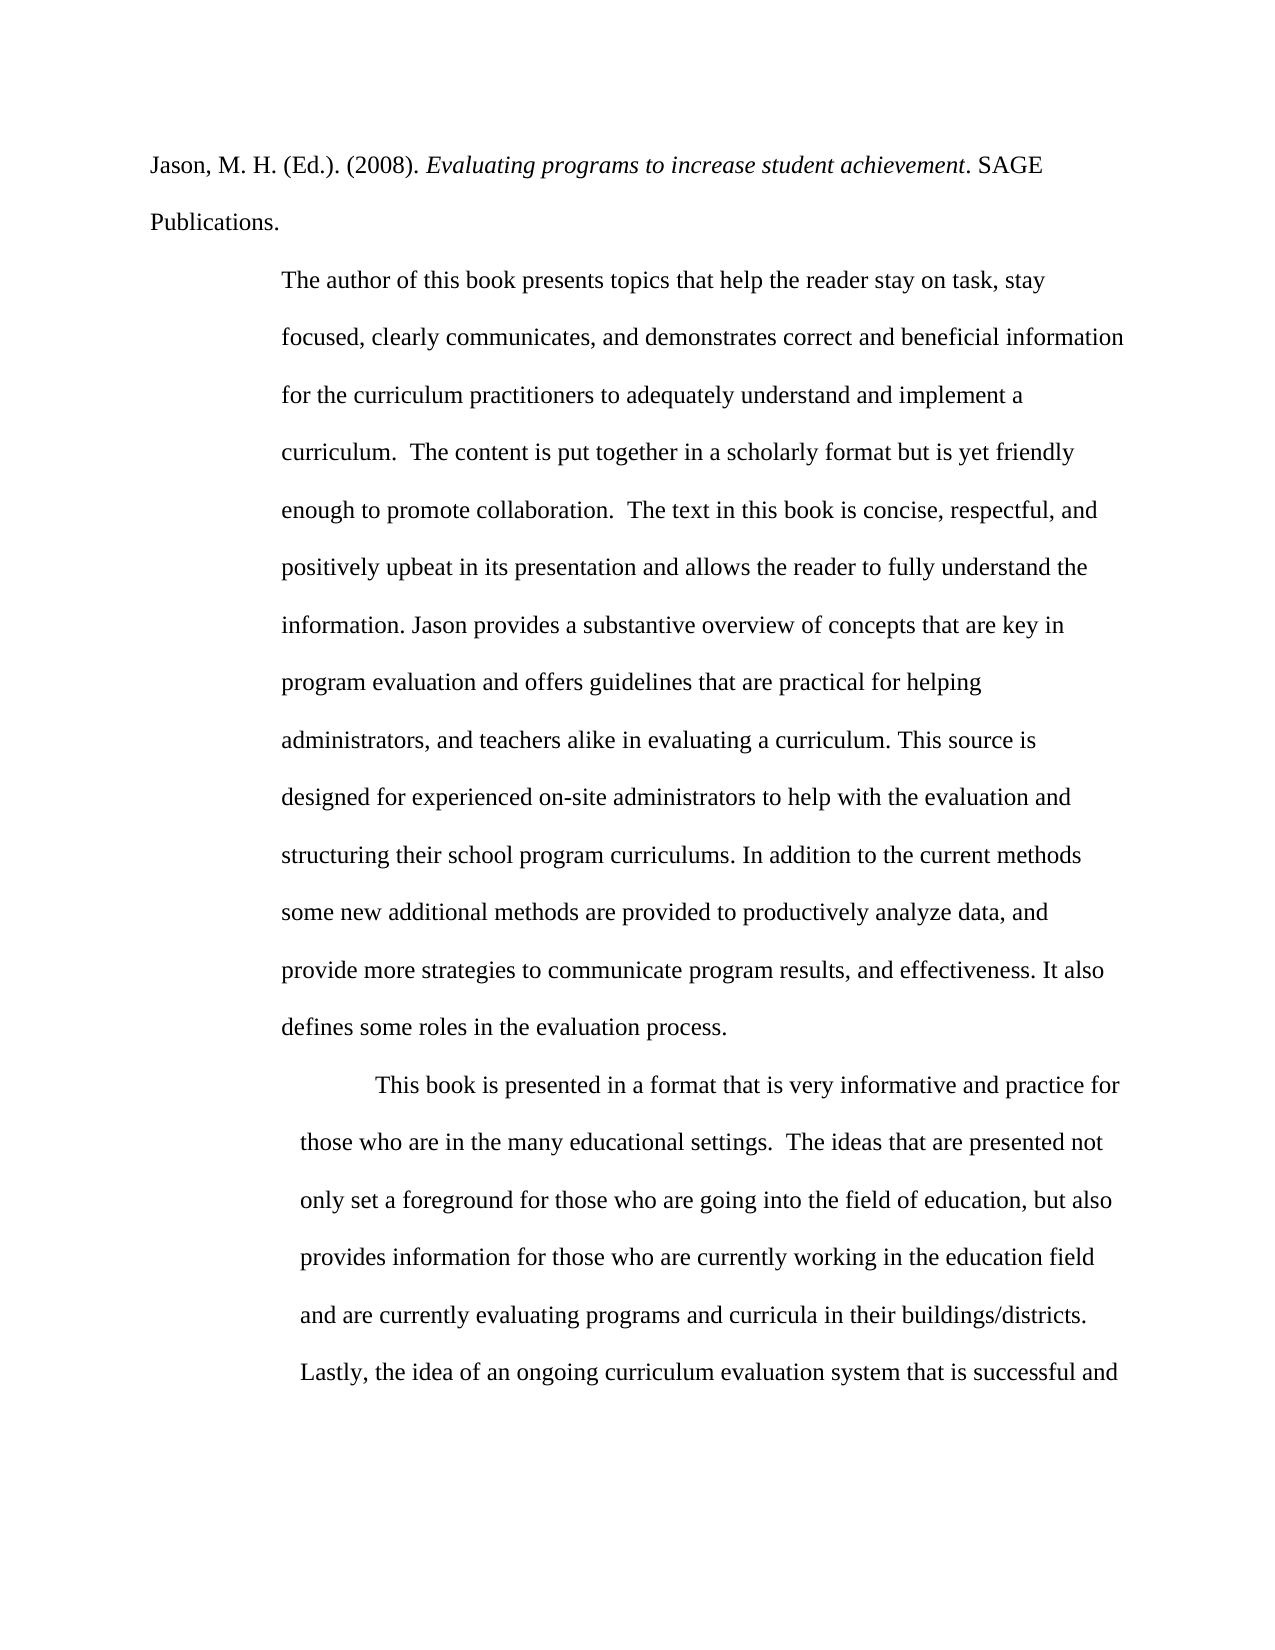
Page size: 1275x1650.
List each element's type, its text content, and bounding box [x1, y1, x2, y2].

text The author of this book presents topics that help the reader stay on task, stay focused, clearly communicates, and demonstrates correct and beneficial information for the curriculum practitioners to adequately understand and implement a curriculum. The content is put together in a scholarly format but is yet friendly enough to promote collaboration. The text in this book is concise, respectful, and positively upbeat in its presentation and allows the reader to fully understand the information. Jason provides a substantive overview of concepts that are key in program evaluation and offers guidelines that are practical for helping administrators, and teachers alike in evaluating a curriculum. This source is designed for experienced on-site administrators to help with the evaluation and structuring their school program curriculums. In addition to the current methods some new additional methods are provided to productively analyze data, and provide more strategies to communicate program results, and effectiveness. It also defines some roles in the evaluation process. [281, 265, 1125, 1041]
text Jason, M. H. (Ed.). (2008). Evaluating programs to increase student achievement. SAGE Publications. [150, 150, 1125, 236]
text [300, 1070, 1125, 1386]
